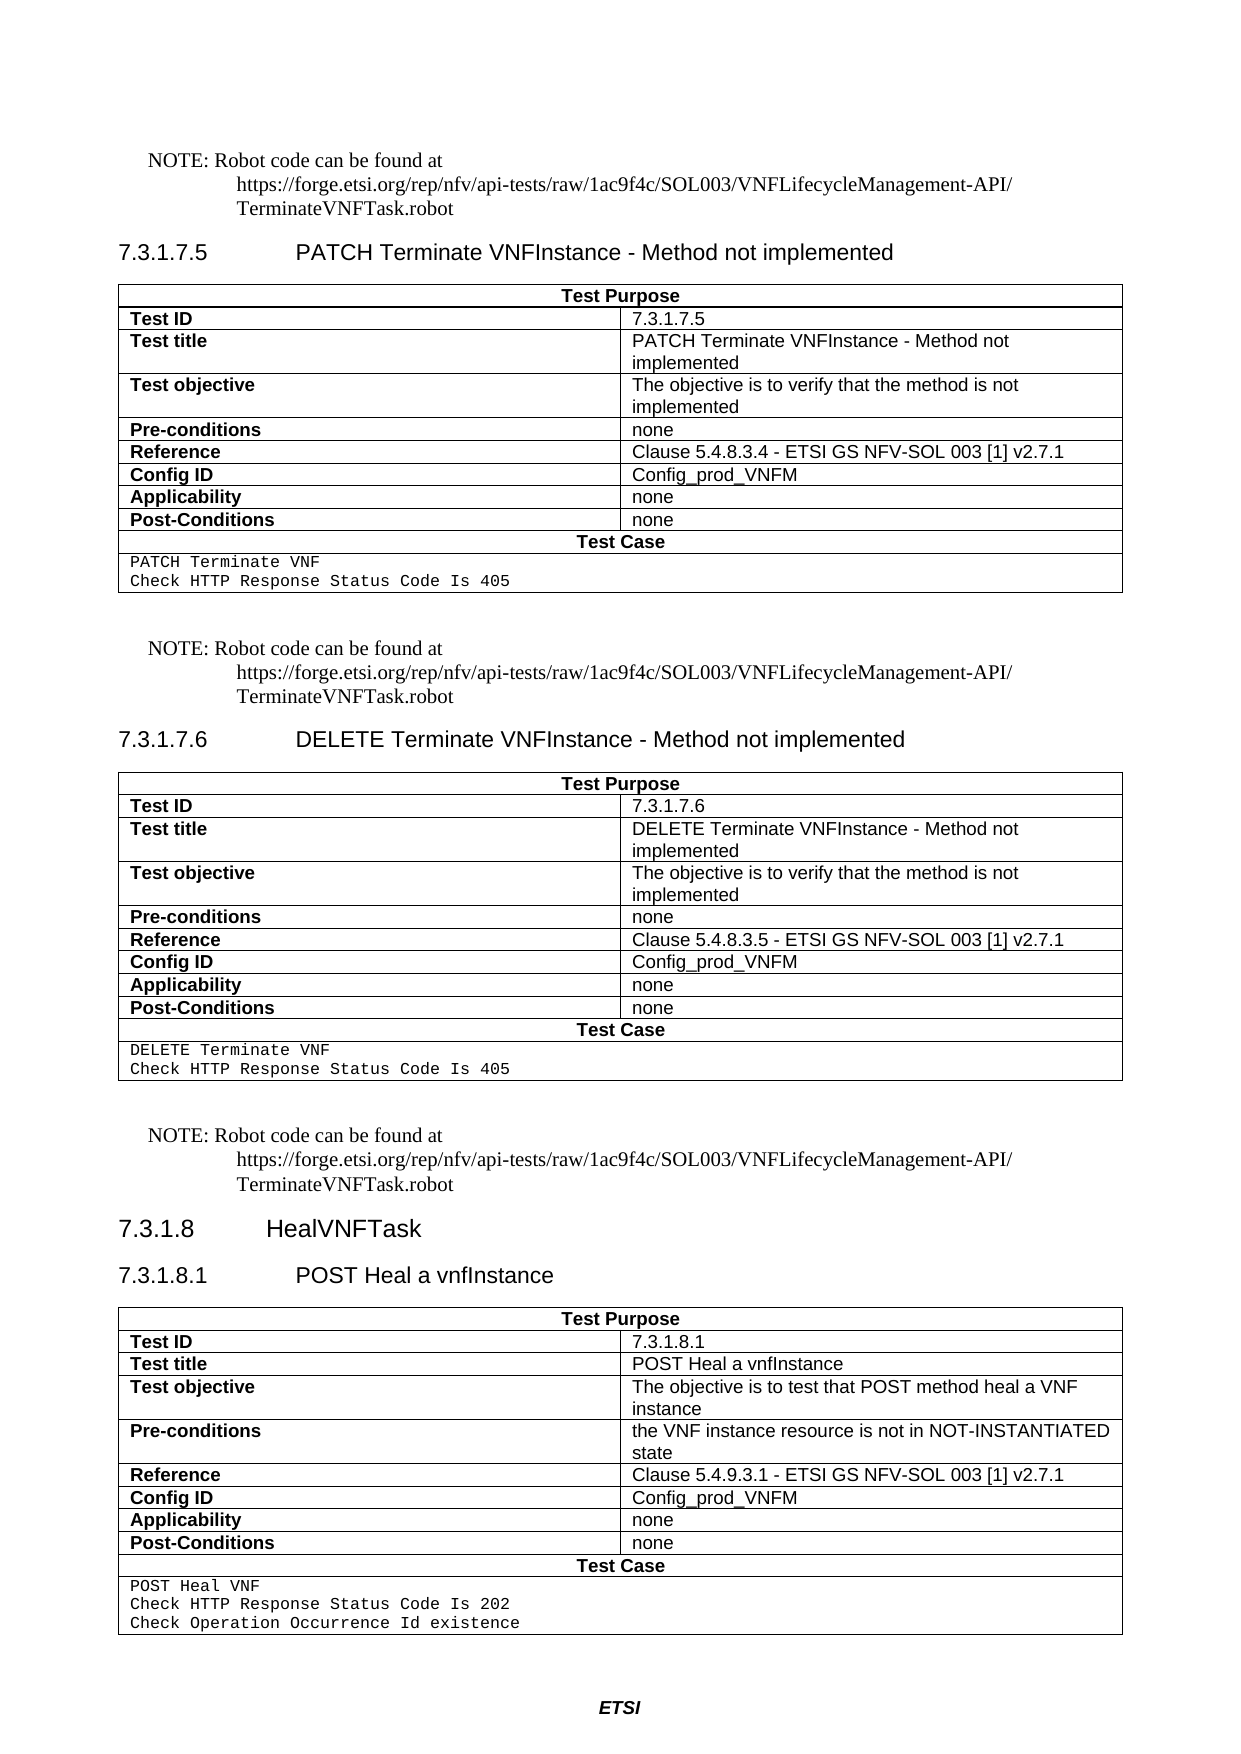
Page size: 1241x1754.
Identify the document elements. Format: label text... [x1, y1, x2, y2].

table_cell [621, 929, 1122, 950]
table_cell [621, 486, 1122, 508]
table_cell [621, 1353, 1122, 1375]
text NOTE: Robot code can be found at https://forge.etsi.org/rep/nfv/api-tests/raw/1ac9f4c/SOL003/VNFLifecycleManagement-API/TerminateVNFTask.robot [148, 1123, 1122, 1196]
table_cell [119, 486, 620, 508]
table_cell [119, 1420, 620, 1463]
text NOTE: Robot code can be found at https://forge.etsi.org/rep/nfv/api-tests/raw/1ac9f4c/SOL003/VNFLifecycleManagement-API/TerminateVNFTask.robot [148, 148, 1122, 220]
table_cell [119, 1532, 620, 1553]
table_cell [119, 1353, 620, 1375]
table_cell 7.3.1.7.5 [621, 308, 1122, 329]
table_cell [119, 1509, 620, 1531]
subtitle 7.3.1.8 HealVNFTask [118, 1214, 1122, 1243]
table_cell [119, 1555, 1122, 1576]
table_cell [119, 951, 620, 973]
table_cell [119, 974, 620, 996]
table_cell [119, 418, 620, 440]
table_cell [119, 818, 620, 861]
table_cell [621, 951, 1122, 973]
table_cell The objective is to verify that the method is not implemented [621, 374, 1122, 417]
table_cell Test objective [119, 374, 620, 417]
table_header Test Purpose [119, 285, 1122, 306]
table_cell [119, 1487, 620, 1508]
table_cell Test title [119, 330, 620, 373]
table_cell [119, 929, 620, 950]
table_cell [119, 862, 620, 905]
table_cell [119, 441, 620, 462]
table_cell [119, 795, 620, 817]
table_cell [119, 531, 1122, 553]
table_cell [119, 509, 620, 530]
table_cell Test ID [119, 308, 620, 329]
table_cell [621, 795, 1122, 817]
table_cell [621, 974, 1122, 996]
table_cell PATCH Terminate VNFInstance - Method not implemented [621, 330, 1122, 373]
text NOTE: Robot code can be found at https://forge.etsi.org/rep/nfv/api-tests/raw/1ac9f4c/SOL003/VNFLifecycleManagement-API/TerminateVNFTask.robot [148, 636, 1122, 708]
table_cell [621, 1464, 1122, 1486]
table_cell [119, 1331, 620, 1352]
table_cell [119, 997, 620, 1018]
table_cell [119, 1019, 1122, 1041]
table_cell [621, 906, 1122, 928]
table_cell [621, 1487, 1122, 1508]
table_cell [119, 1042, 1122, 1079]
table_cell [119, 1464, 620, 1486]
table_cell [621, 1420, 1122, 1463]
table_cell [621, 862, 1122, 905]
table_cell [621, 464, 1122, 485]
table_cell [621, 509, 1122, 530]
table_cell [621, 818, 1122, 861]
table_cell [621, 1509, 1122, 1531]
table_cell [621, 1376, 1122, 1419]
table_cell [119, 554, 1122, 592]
subtitle 7.3.1.8.1 POST Heal a vnfInstance [118, 1262, 1122, 1288]
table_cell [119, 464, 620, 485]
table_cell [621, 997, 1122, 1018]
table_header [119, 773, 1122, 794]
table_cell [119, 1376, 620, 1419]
subtitle 7.3.1.7.5 PATCH Terminate VNFInstance - Method not implemented [118, 239, 1122, 265]
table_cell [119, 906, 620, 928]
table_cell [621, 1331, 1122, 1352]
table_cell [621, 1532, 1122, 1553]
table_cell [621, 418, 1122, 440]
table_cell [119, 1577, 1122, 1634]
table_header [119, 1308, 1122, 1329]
subtitle 7.3.1.7.6 DELETE Terminate VNFInstance - Method not implemented [118, 726, 1122, 753]
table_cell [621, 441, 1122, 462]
